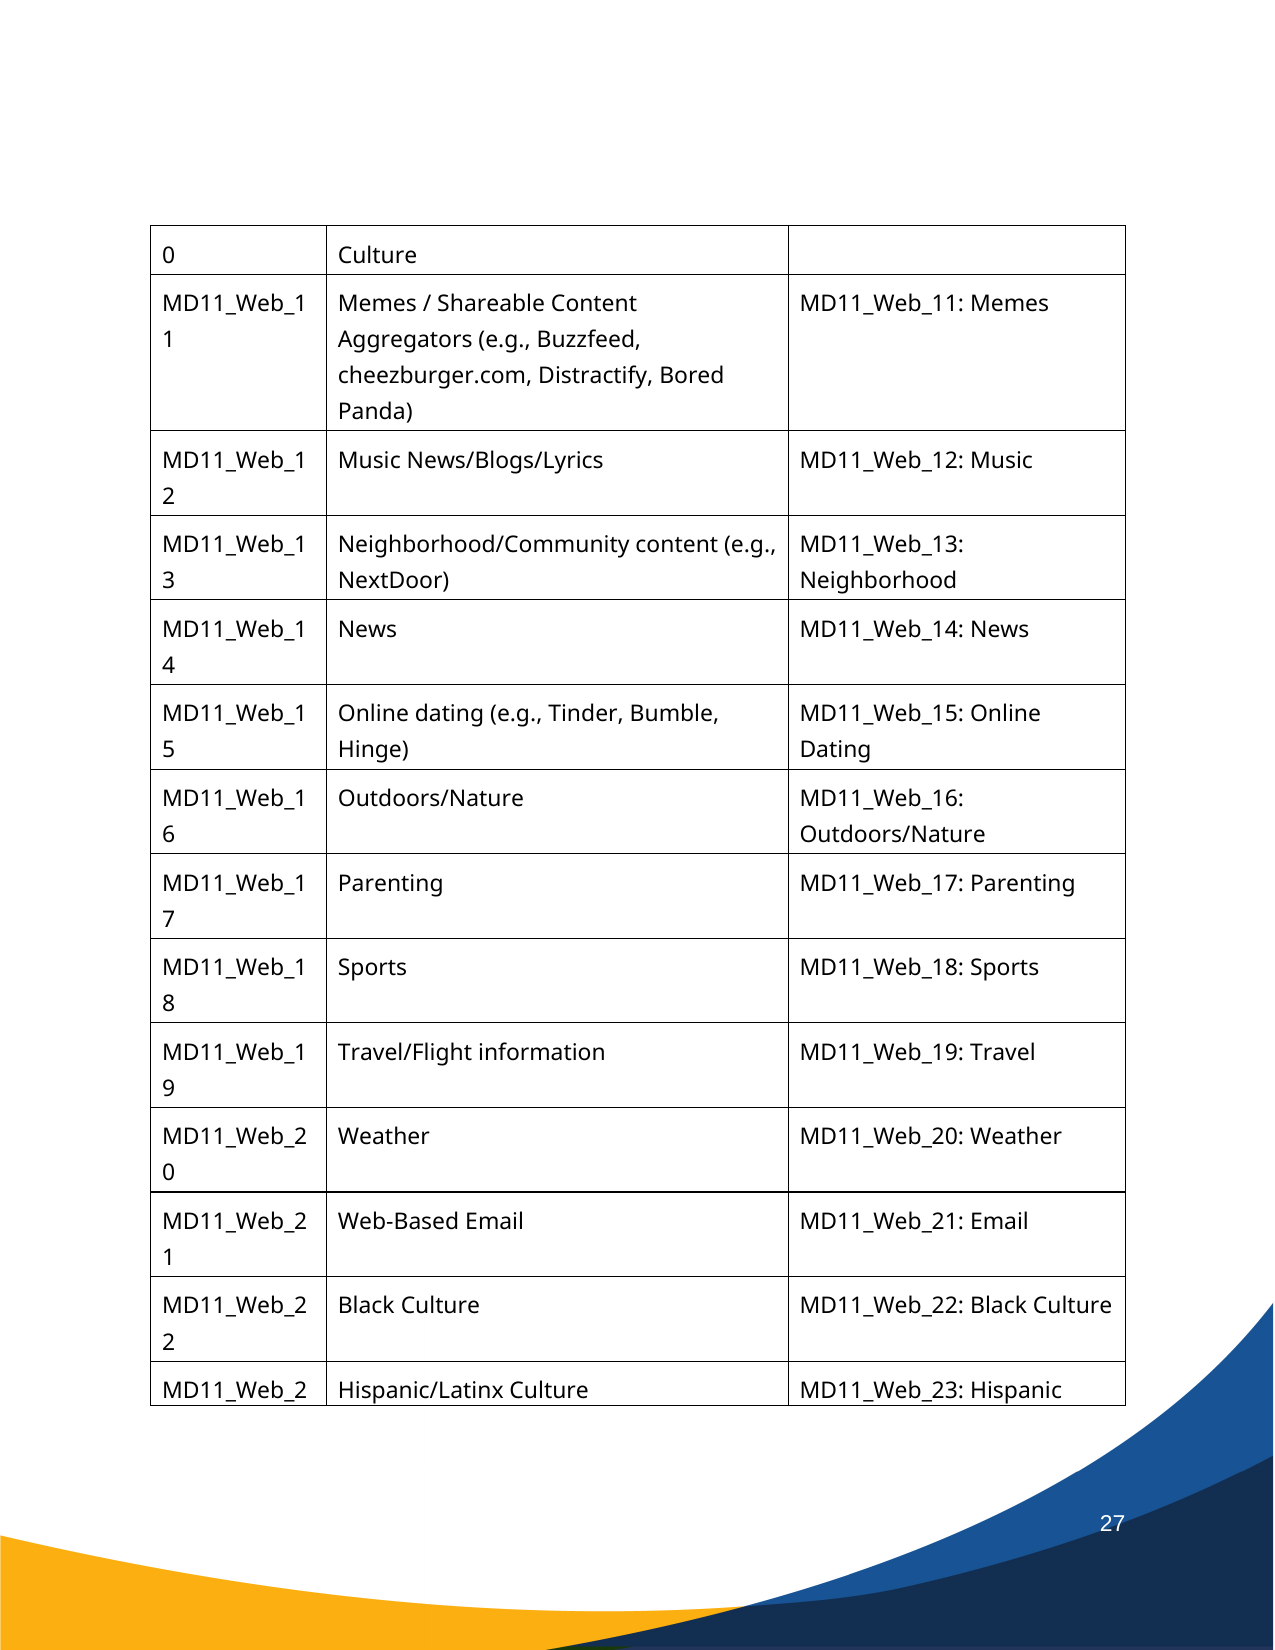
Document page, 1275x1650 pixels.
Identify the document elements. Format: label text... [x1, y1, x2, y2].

table_cell Outdoors/Nature [327, 770, 788, 853]
table_cell MD11_Web_13: Neighborhood [789, 516, 1125, 599]
table_cell Neighborhood/Community content (e.g., NextDoor) [327, 516, 788, 599]
table_cell MD11_Web_11 [151, 275, 326, 430]
table_cell MD11_Web_17 [151, 854, 326, 938]
table_cell Memes / Shareable Content Aggregators (e.g., Buzzfeed, cheezburger.com, Distractify, Bored Panda) [327, 275, 788, 430]
table_cell MD11_Web_17: Parenting [789, 854, 1125, 938]
table_cell MD11_Web_11: Memes [789, 275, 1125, 430]
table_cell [327, 1362, 788, 1405]
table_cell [327, 226, 788, 274]
table_cell Travel/Flight information [327, 1023, 788, 1107]
table_cell MD11_Web_19 [151, 1023, 326, 1107]
table_cell Black Culture [327, 1277, 788, 1361]
table_cell MD11_Web_15 [151, 685, 326, 768]
table_cell MD11_Web_18 [151, 939, 326, 1022]
table_cell Parenting [327, 854, 788, 938]
table_cell MD11_Web_22 [151, 1277, 326, 1361]
table_cell MD11_Web_19: Travel [789, 1023, 1125, 1107]
table_cell MD11_Web_13 [151, 516, 326, 599]
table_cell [789, 226, 1125, 274]
table_cell MD11_Web_15: Online Dating [789, 685, 1125, 768]
table_cell MD11_Web_10 [151, 226, 326, 274]
table_cell Online dating (e.g., Tinder, Bumble, Hinge) [327, 685, 788, 768]
table_cell MD11_Web_12: Music [789, 431, 1125, 515]
table_cell Sports [327, 939, 788, 1022]
table_cell Weather [327, 1108, 788, 1191]
table_cell MD11_Web_20: Weather [789, 1108, 1125, 1191]
table_cell Web-Based Email [327, 1193, 788, 1276]
table_cell MD11_Web_16: Outdoors/Nature [789, 770, 1125, 853]
table_cell MD11_Web_21 [151, 1193, 326, 1276]
table_cell Music News/Blogs/Lyrics [327, 431, 788, 515]
picture [0, 1292, 1274, 1650]
table_cell News [327, 600, 788, 684]
table_cell MD11_Web_23 [151, 1362, 326, 1405]
table_cell MD11_Web_18: Sports [789, 939, 1125, 1022]
table_cell MD11_Web_14: News [789, 600, 1125, 684]
table_cell MD11_Web_22: Black Culture [789, 1277, 1125, 1361]
table_cell MD11_Web_21: Email [789, 1193, 1125, 1276]
table_cell MD11_Web_16 [151, 770, 326, 853]
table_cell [789, 1362, 1125, 1405]
table_cell MD11_Web_20 [151, 1108, 326, 1191]
table_cell MD11_Web_14 [151, 600, 326, 684]
table_cell MD11_Web_12 [151, 431, 326, 515]
